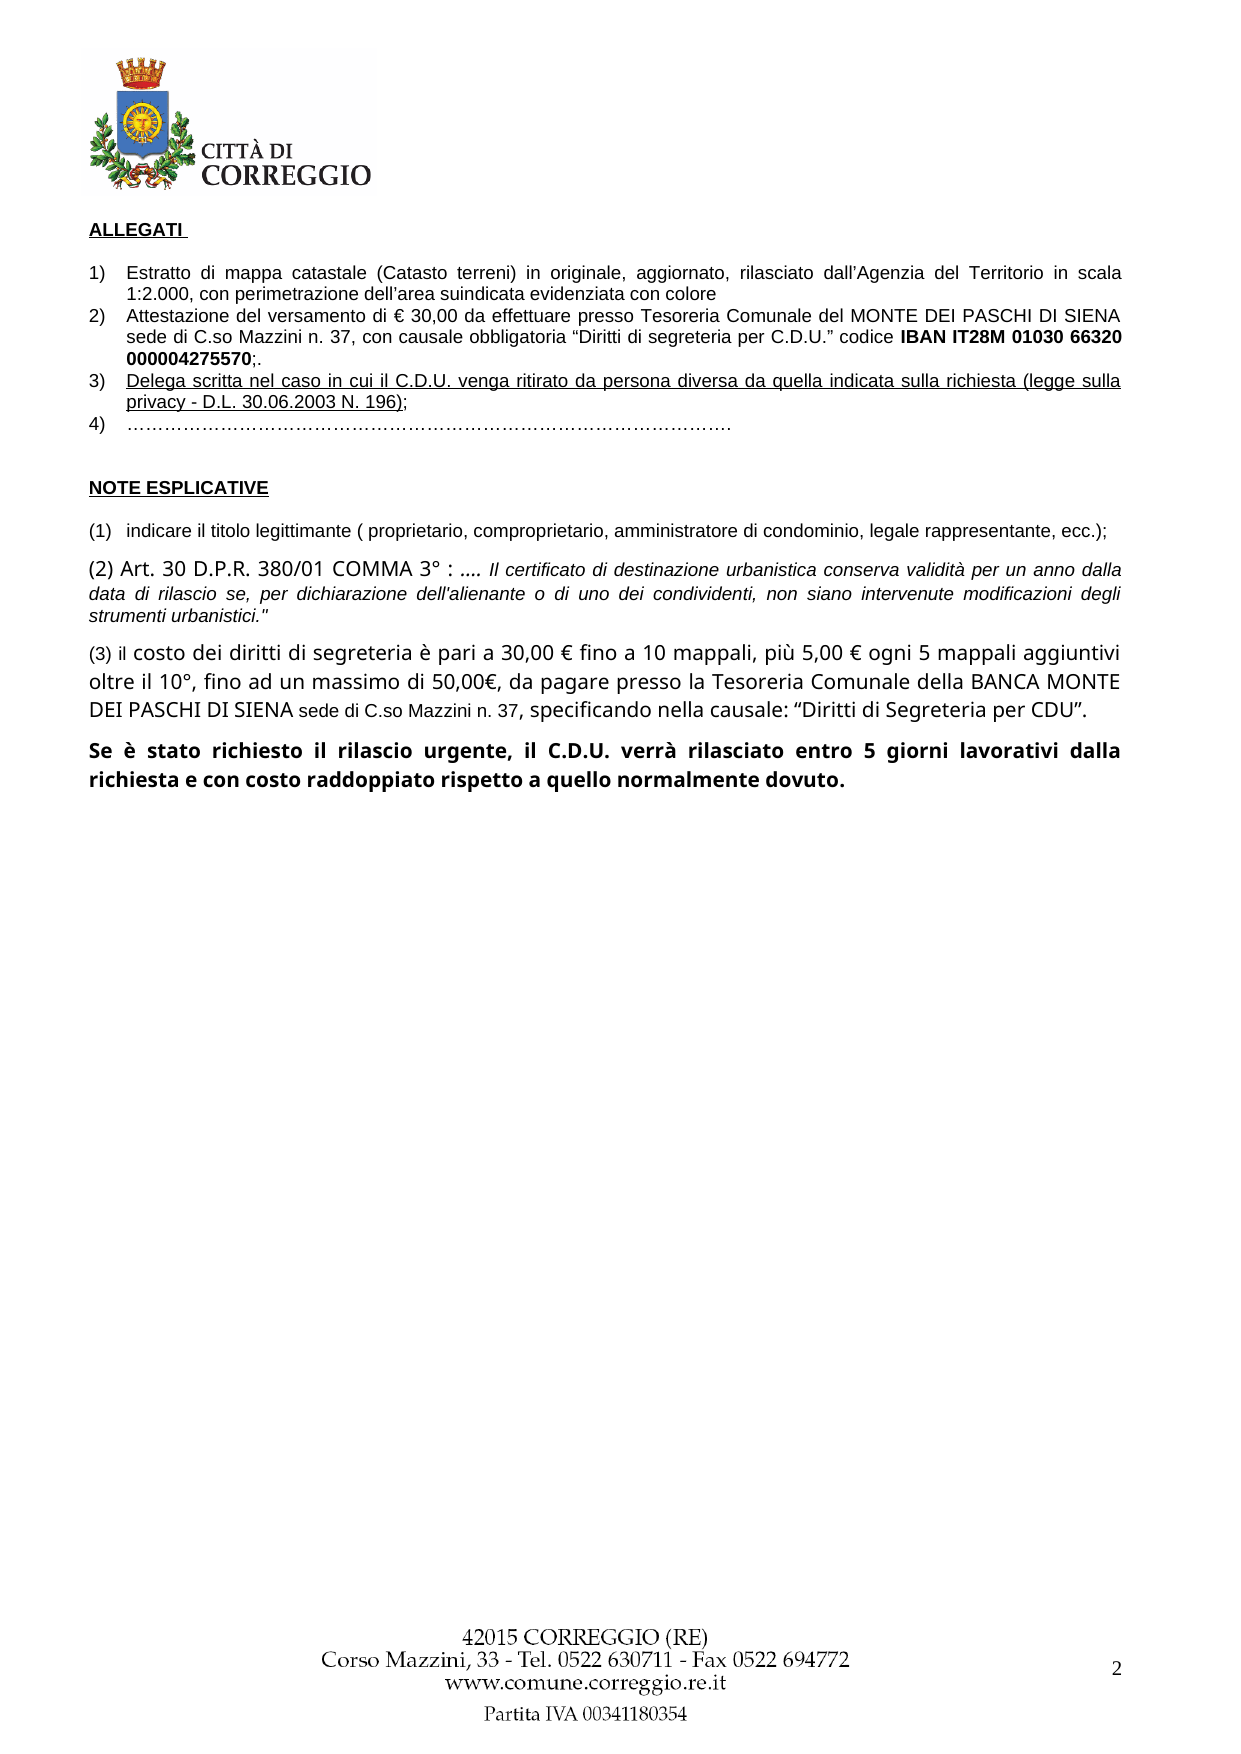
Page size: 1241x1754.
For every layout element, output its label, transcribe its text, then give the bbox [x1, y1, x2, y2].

picture [81, 48, 377, 195]
picture [289, 1619, 890, 1740]
table_header ALLEGATI Estratto di mappa catastale (Catasto terreni) in originale, aggiornato, rilasciato dall’Agenzia del Territorio in scala 1:2.000, con perimetrazione dell’area suindicata evidenziata con colore Attestazione del versamento di € 30,00 da effettuare presso Tesoreria Comunale del MONTE DEI PASCHI DI SIENA sede di C.so Mazzini n. 37, con causale obbligatoria “Diritti di segreteria per C.D.U.” codice IBAN IT28M 01030 66320 000004275570;. Delega scritta nel caso in cui il C.D.U. venga ritirato da persona diversa da quella indicata sulla richiesta (legge sulla privacy - D.L. 30.06.2003 N. 196); ……………………………………………………………………………………. [81, 197, 1129, 456]
table_cell NOTE ESPLICATIVE indicare il titolo legittimante ( proprietario, comproprietario, amministratore di condominio, legale rappresentante, ecc.); (2) Art. 30 D.P.R. 380/01 COMMA 3° : …. Il certificato di destinazione urbanistica conserva validità per un anno dalla data di rilascio se, per dichiarazione dell'alienante o di uno dei condividenti, non siano intervenute modificazioni degli strumenti urbanistici." (3) il costo dei diritti di segreteria è pari a 30,00 € fino a 10 mappali, più 5,00 € ogni 5 mappali aggiuntivi oltre il 10°, fino ad un massimo di 50,00€, da pagare presso la Tesoreria Comunale della BANCA MONTE DEI PASCHI DI SIENA sede di C.so Mazzini n. 37, specificando nella causale: “Diritti di Segreteria per CDU”. Se è stato richiesto il rilascio urgente, il C.D.U. verrà rilasciato entro 5 giorni lavorativi dalla richiesta e con costo raddoppiato rispetto a quello normalmente dovuto. [81, 456, 1129, 815]
